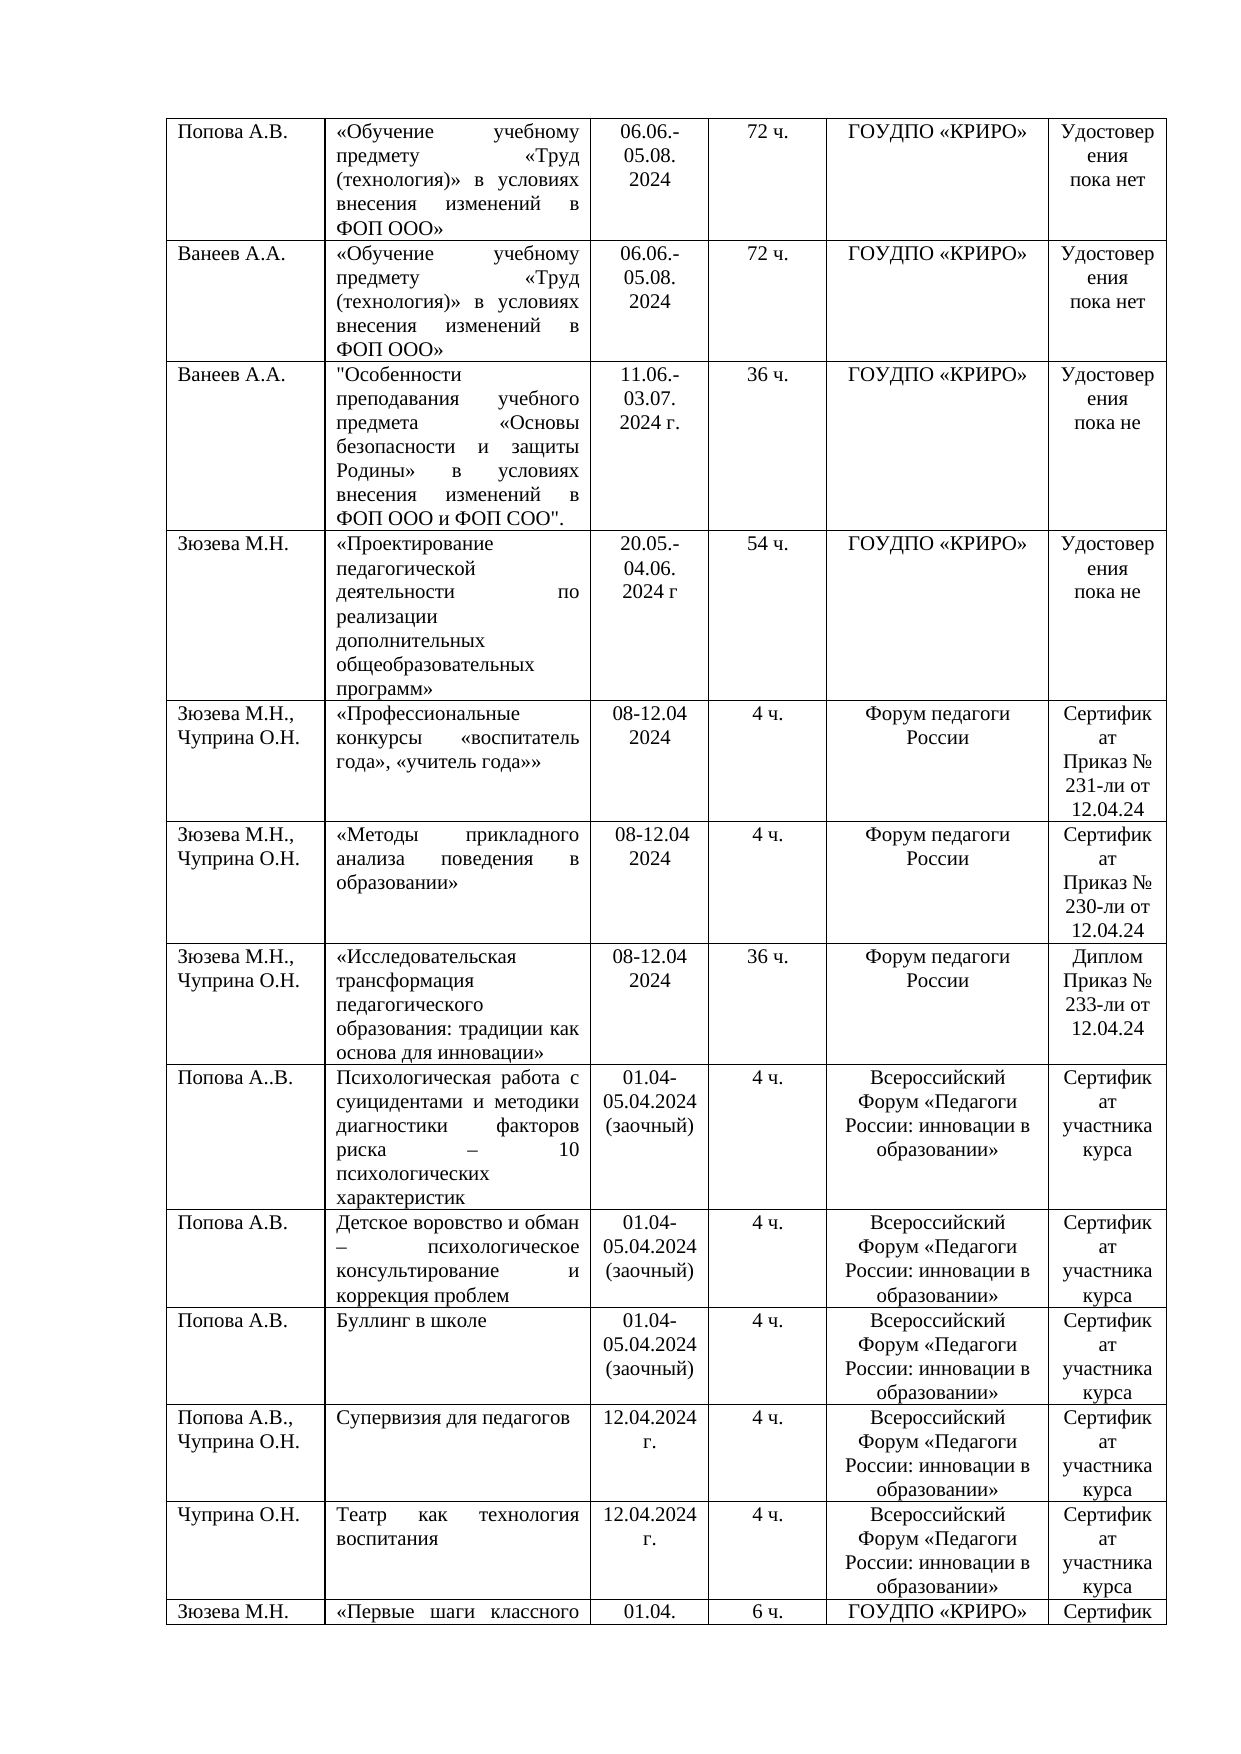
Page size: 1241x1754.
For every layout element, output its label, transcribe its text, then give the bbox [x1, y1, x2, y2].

table_cell Удостоверения пока не [1049, 531, 1166, 700]
table_cell Сертификат Приказ № 230-ли от 12.04.24 [1049, 822, 1166, 942]
table_cell Ванеев А.А. [167, 241, 324, 361]
table_cell 08-12.04 2024 [591, 701, 708, 821]
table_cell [326, 1600, 590, 1623]
table_cell 01.04-05.04.2024 (заочный) [591, 1308, 708, 1404]
table_cell 4 ч. [709, 1502, 826, 1598]
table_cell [326, 119, 590, 239]
table_cell 01.04-05.04.2024 (заочный) [591, 1210, 708, 1307]
table_cell Зюзева М.Н., Чуприна О.Н. [167, 822, 324, 942]
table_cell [1049, 1600, 1166, 1623]
table_cell Сертификат участника курса [1049, 1405, 1166, 1501]
table_cell Сертификат участника курса [1049, 1210, 1166, 1307]
table_cell Зюзева М.Н., Чуприна О.Н. [167, 701, 324, 821]
table_cell Попова А.В. [167, 1308, 324, 1404]
table_cell Всероссийский Форум «Педагоги России: инновации в образовании» [827, 1502, 1048, 1598]
table_cell Попова А..В. [167, 1065, 324, 1209]
table_cell Форум педагоги России [827, 944, 1048, 1064]
table_cell «Проектирование педагогической деятельности по реализации дополнительных общеобразовательных программ» [326, 531, 590, 700]
table_cell Зюзева М.Н. [167, 531, 324, 700]
table_cell 12.04.2024 г. [591, 1502, 708, 1598]
table_cell 54 ч. [709, 531, 826, 700]
table_cell Всероссийский Форум «Педагоги России: инновации в образовании» [827, 1308, 1048, 1404]
table_cell Психологическая работа с суицидентами и методики диагностики факторов риска – 10 психологических характеристик [326, 1065, 590, 1209]
table_cell Ванеев А.А. [167, 362, 324, 530]
table_cell 36 ч. [709, 362, 826, 530]
table_cell 01.04. 2024 г. [591, 1600, 708, 1623]
table_cell 6 ч. [709, 1600, 826, 1623]
table_cell Зюзева М.Н. [167, 1600, 324, 1623]
table_cell «Профессиональные конкурсы «воспитатель года», «учитель года»» [326, 701, 590, 821]
table_cell ГОУДПО «КРИРО» [827, 241, 1048, 361]
table_cell Удостоверения пока нет [1049, 241, 1166, 361]
table_cell «Исследовательская трансформация педагогического образования: традиции как основа для инновации» [326, 944, 590, 1064]
table_cell «Обучение учебному предмету «Труд (технология)» в условиях внесения изменений в ФОП ООО» [326, 241, 590, 361]
table_cell 72 ч. [709, 241, 826, 361]
table_cell Всероссийский Форум «Педагоги России: инновации в образовании» [827, 1405, 1048, 1501]
table_cell Всероссийский Форум «Педагоги России: инновации в образовании» [827, 1065, 1048, 1209]
table_cell 20.05.- 04.06. 2024 г [591, 531, 708, 700]
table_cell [1049, 119, 1166, 239]
table_cell 06.06.- 05.08. 2024 [591, 119, 708, 239]
table_cell Сертификат участника курса [1049, 1502, 1166, 1598]
table_cell 08-12.04 2024 [591, 822, 708, 942]
table_cell ГОУДПО «КРИРО» [827, 119, 1048, 239]
table_cell 4 ч. [709, 1405, 826, 1501]
table_cell 72 ч. [709, 119, 826, 239]
table_cell «Методы прикладного анализа поведения в образовании» [326, 822, 590, 942]
table_cell Форум педагоги России [827, 701, 1048, 821]
table_cell 11.06.-03.07. 2024 г. [591, 362, 708, 530]
table_cell Зюзева М.Н., Чуприна О.Н. [167, 944, 324, 1064]
table_cell 4 ч. [709, 822, 826, 942]
table_cell Удостоверения пока не [1049, 362, 1166, 530]
table_cell Всероссийский Форум «Педагоги России: инновации в образовании» [827, 1210, 1048, 1307]
table_cell 08-12.04 2024 [591, 944, 708, 1064]
table_cell 4 ч. [709, 701, 826, 821]
table_cell ГОУДПО «КРИРО» [827, 1600, 1048, 1623]
table_cell Сертификат Приказ № 231-ли от 12.04.24 [1049, 701, 1166, 821]
table_cell Детское воровство и обман – психологическое консультирование и коррекция проблем [326, 1210, 590, 1307]
table_cell "Особенности преподавания учебного предмета «Основы безопасности и защиты Родины» в условиях внесения изменений в ФОП ООО и ФОП СОО". [326, 362, 590, 530]
table_cell Диплом Приказ № 233-ли от 12.04.24 [1049, 944, 1166, 1064]
table_cell Форум педагоги России [827, 822, 1048, 942]
table_cell 36 ч. [709, 944, 826, 1064]
table_cell 01.04-05.04.2024 (заочный) [591, 1065, 708, 1209]
table_cell 4 ч. [709, 1210, 826, 1307]
table_cell Театр как технология воспитания [326, 1502, 590, 1598]
table_cell Чуприна О.Н. [167, 1502, 324, 1598]
table_cell 12.04.2024 г. [591, 1405, 708, 1501]
table_cell 06.06.- 05.08. 2024 [591, 241, 708, 361]
table_cell ГОУДПО «КРИРО» [827, 531, 1048, 700]
table_cell Попова А.В. [167, 1210, 324, 1307]
table_cell Попова А.В., Чуприна О.Н. [167, 1405, 324, 1501]
table_cell ГОУДПО «КРИРО» [827, 362, 1048, 530]
table_cell Сертификат участника курса [1049, 1065, 1166, 1209]
table_cell Попова А.В. [167, 119, 324, 239]
table_cell 4 ч. [709, 1065, 826, 1209]
table_cell Супервизия для педагогов [326, 1405, 590, 1501]
table_cell 4 ч. [709, 1308, 826, 1404]
table_cell Буллинг в школе [326, 1308, 590, 1404]
table_cell Сертификат участника курса [1049, 1308, 1166, 1404]
